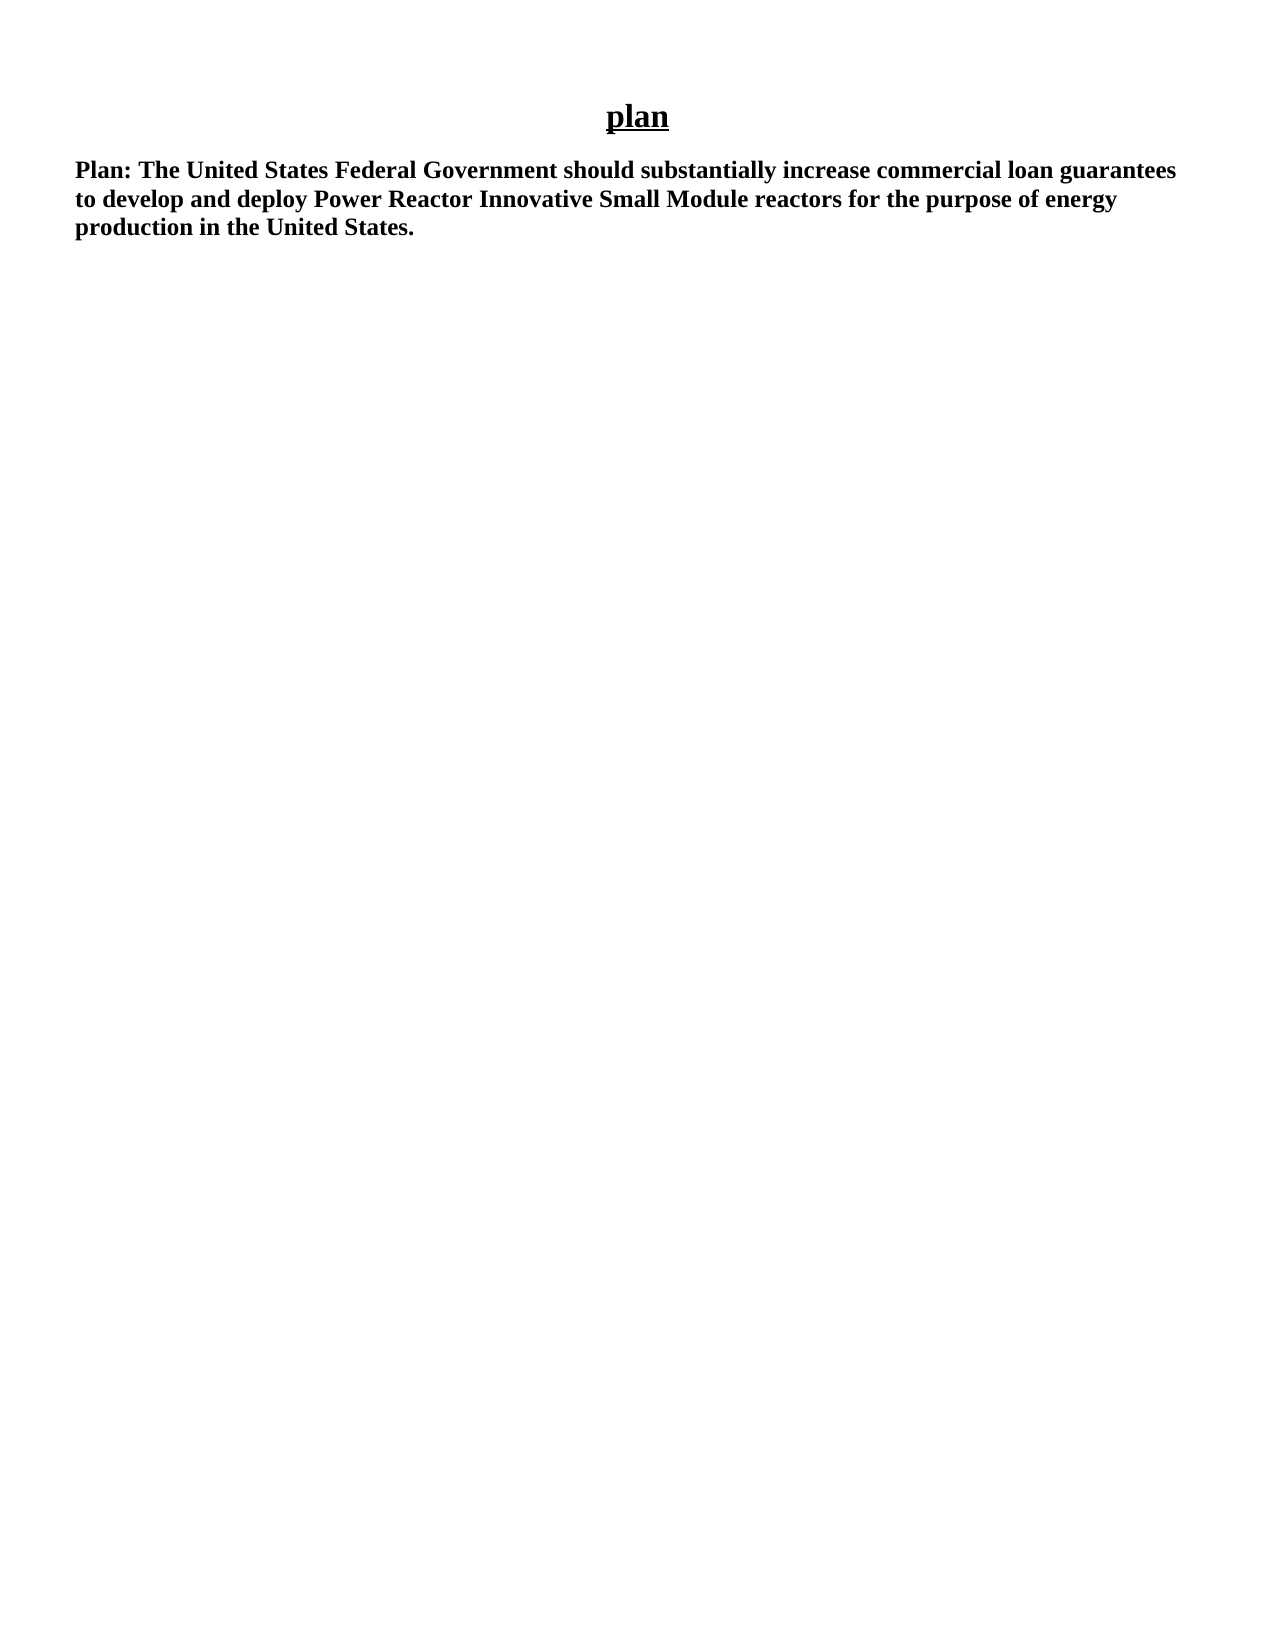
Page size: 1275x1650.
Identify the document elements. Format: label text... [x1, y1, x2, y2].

subtitle Plan: The United States Federal Government should substantially increase commercial loan guarantees to develop and deploy Power Reactor Innovative Small Module reactors for the purpose of energy production in the United States. [75, 155, 1200, 241]
subtitle plan [75, 96, 1200, 134]
